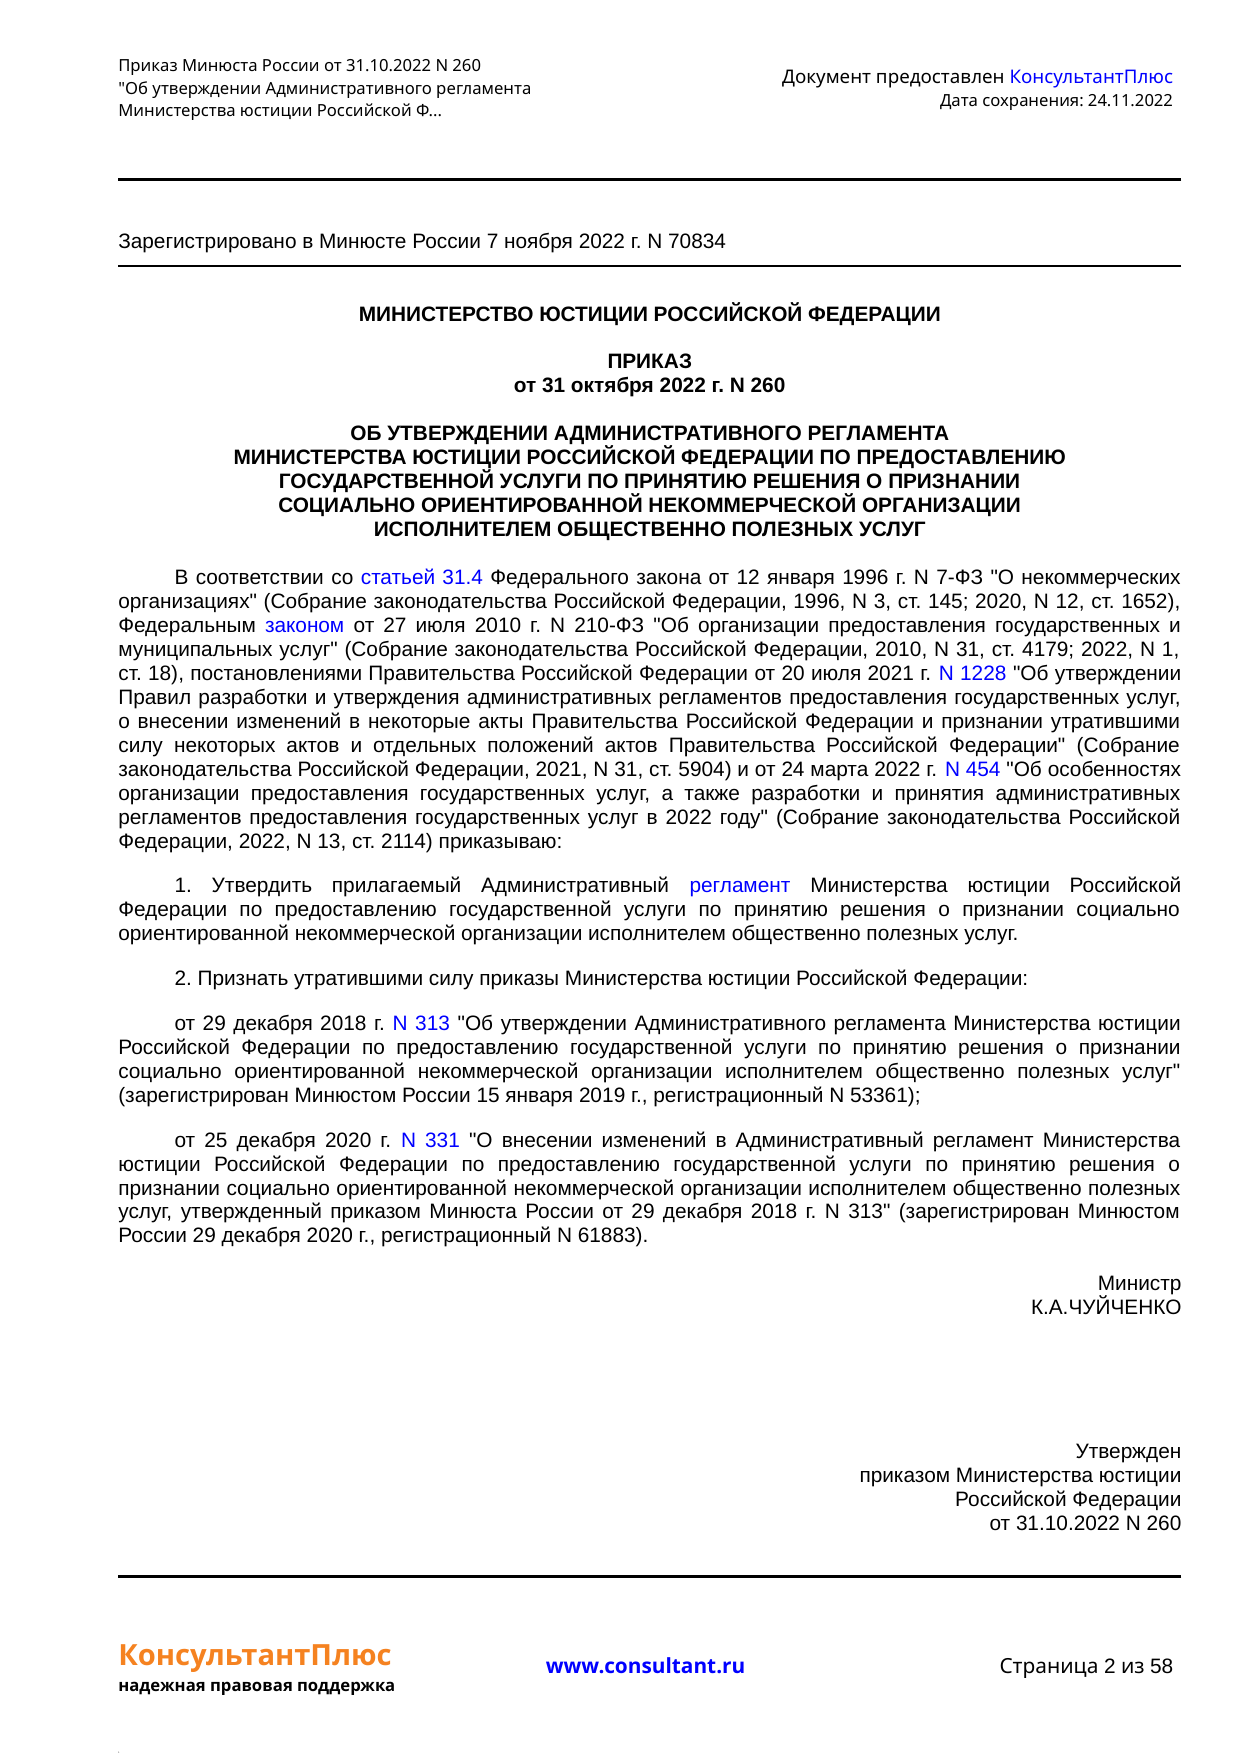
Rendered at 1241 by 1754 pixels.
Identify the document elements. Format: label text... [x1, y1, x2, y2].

text от 29 декабря 2018 г. N 313 "Об утверждении Административного регламента Министерства юстиции Российской Федерации по предоставлению государственной услуги по принятию решения о признании социально ориентированной некоммерческой организации исполнителем общественно полезных услуг" (зарегистрирован Минюстом России 15 января 2019 г., регистрационный N 53361); [118, 1011, 1181, 1107]
text Российской Федерации [118, 1487, 1181, 1511]
title ПРИКАЗ [118, 349, 1181, 373]
text Зарегистрировано в Минюсте России 7 ноября 2022 г. N 70834 [118, 229, 1181, 253]
title МИНИСТЕРСТВА ЮСТИЦИИ РОССИЙСКОЙ ФЕДЕРАЦИИ ПО ПРЕДОСТАВЛЕНИЮ [118, 445, 1181, 469]
text 2. Признать утратившими силу приказы Министерства юстиции Российской Федерации: [118, 966, 1181, 990]
text от 25 декабря 2020 г. N 331 "О внесении изменений в Административный регламент Министерства юстиции Российской Федерации по предоставлению государственной услуги по принятию решения о признании социально ориентированной некоммерческой организации исполнителем общественно полезных услуг, утвержденный приказом Минюста России от 29 декабря 2018 г. N 313" (зарегистрирован Минюстом России 29 декабря 2020 г., регистрационный N 61883). [118, 1127, 1181, 1247]
text приказом Министерства юстиции [118, 1463, 1181, 1487]
title ГОСУДАРСТВЕННОЙ УСЛУГИ ПО ПРИНЯТИЮ РЕШЕНИЯ О ПРИЗНАНИИ [118, 469, 1181, 493]
text К.А.ЧУЙЧЕНКО [118, 1295, 1181, 1319]
title СОЦИАЛЬНО ОРИЕНТИРОВАННОЙ НЕКОММЕРЧЕСКОЙ ОРГАНИЗАЦИИ [118, 493, 1181, 517]
title МИНИСТЕРСТВО ЮСТИЦИИ РОССИЙСКОЙ ФЕДЕРАЦИИ [118, 301, 1181, 325]
title ИСПОЛНИТЕЛЕМ ОБЩЕСТВЕННО ПОЛЕЗНЫХ УСЛУГ [118, 517, 1181, 541]
text Утвержден [118, 1439, 1181, 1463]
title ОБ УТВЕРЖДЕНИИ АДМИНИСТРАТИВНОГО РЕГЛАМЕНТА [118, 421, 1181, 445]
text В соответствии со статьей 31.4 Федерального закона от 12 января 1996 г. N 7-ФЗ "О некоммерческих организациях" (Собрание законодательства Российской Федерации, 1996, N 3, ст. 145; 2020, N 12, ст. 1652), Федеральным законом от 27 июля 2010 г. N 210-ФЗ "Об организации предоставления государственных и муниципальных услуг" (Собрание законодательства Российской Федерации, 2010, N 31, ст. 4179; 2022, N 1, ст. 18), постановлениями Правительства Российской Федерации от 20 июля 2021 г. N 1228 "Об утверждении Правил разработки и утверждения административных регламентов предоставления государственных услуг, о внесении изменений в некоторые акты Правительства Российской Федерации и признании утратившими силу некоторых актов и отдельных положений актов Правительства Российской Федерации" (Собрание законодательства Российской Федерации, 2021, N 31, ст. 5904) и от 24 марта 2022 г. N 454 "Об особенностях организации предоставления государственных услуг, а также разработки и принятия административных регламентов предоставления государственных услуг в 2022 году" (Собрание законодательства Российской Федерации, 2022, N 13, ст. 2114) приказываю: [118, 565, 1181, 852]
text от 31.10.2022 N 260 [118, 1511, 1181, 1535]
text 1. Утвердить прилагаемый Административный регламент Министерства юстиции Российской Федерации по предоставлению государственной услуги по принятию решения о признании социально ориентированной некоммерческой организации исполнителем общественно полезных услуг. [118, 873, 1181, 945]
text Министр [118, 1271, 1181, 1295]
title от 31 октября 2022 г. N 260 [118, 373, 1181, 397]
